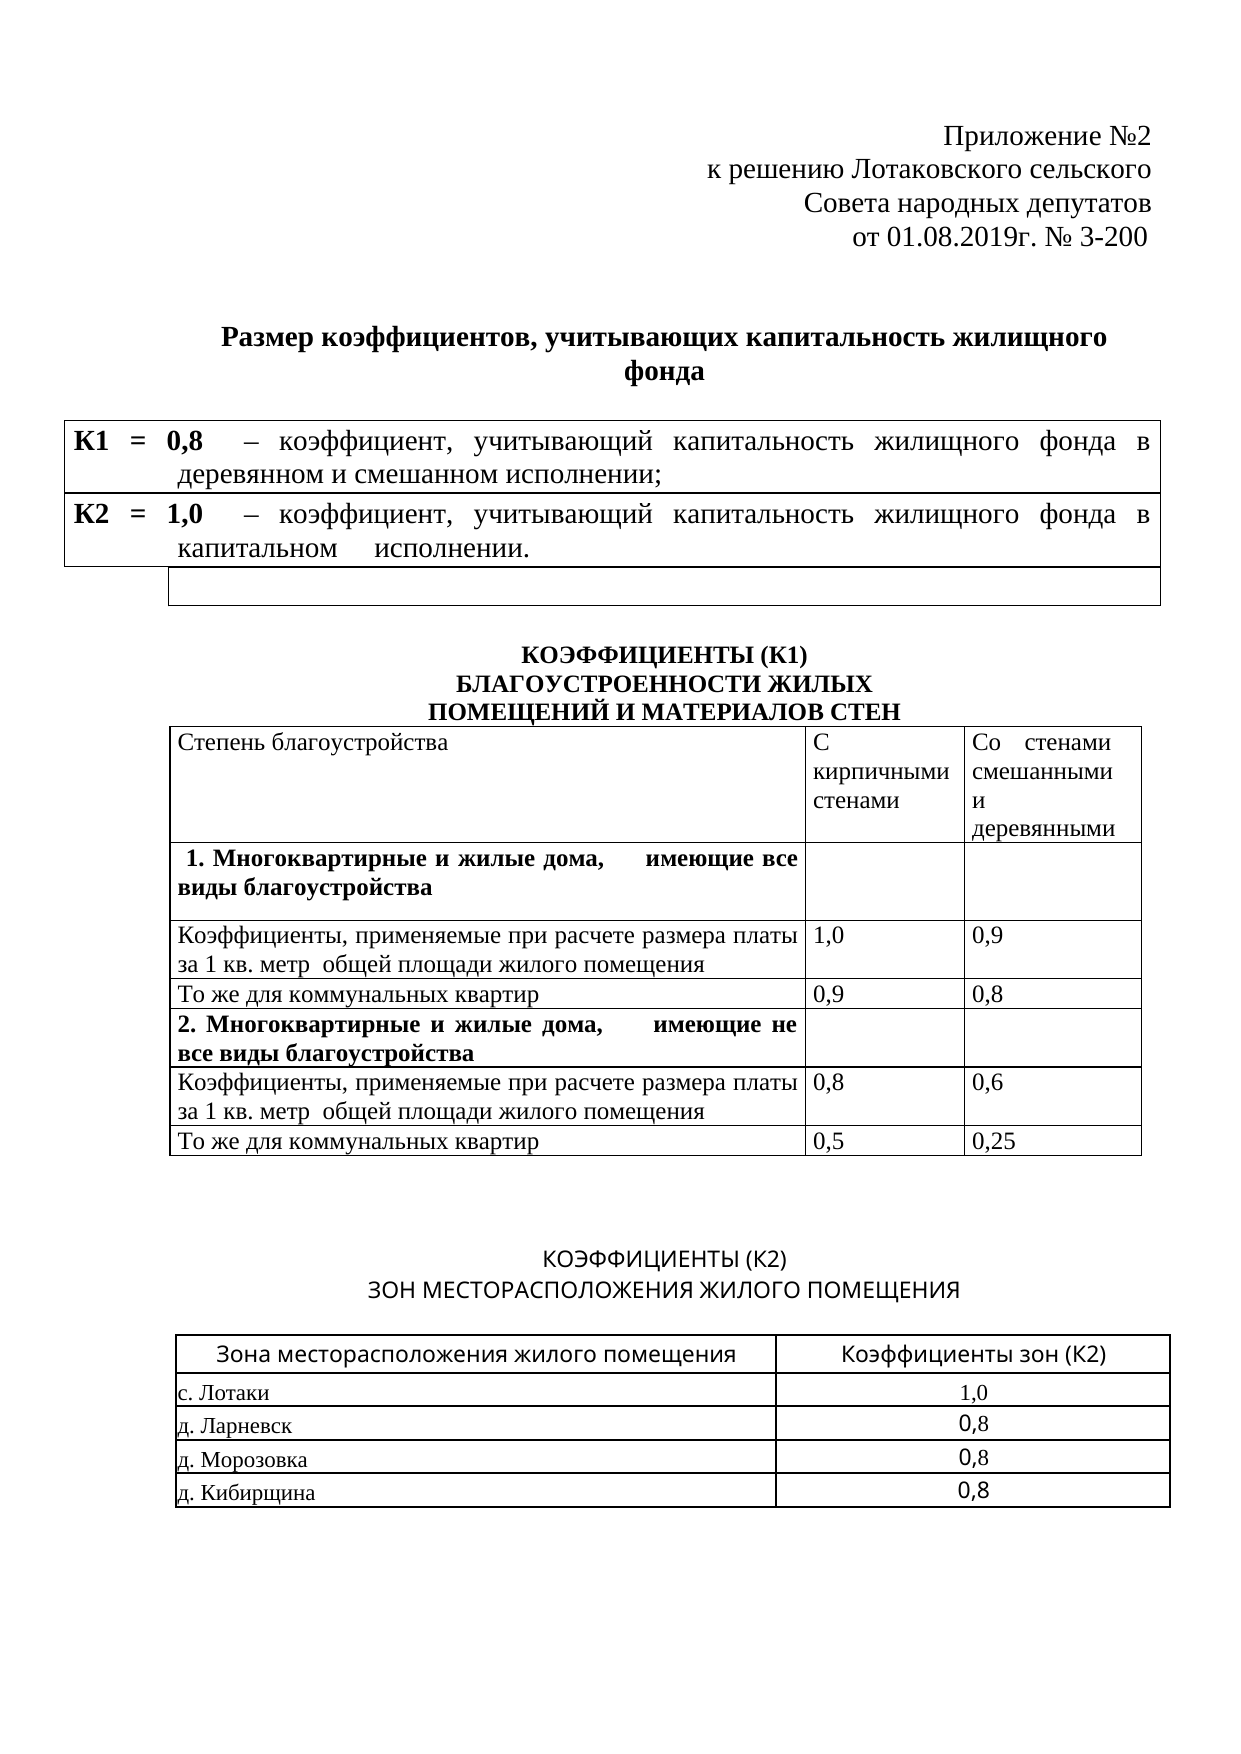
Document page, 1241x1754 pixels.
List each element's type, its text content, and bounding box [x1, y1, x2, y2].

table_cell 2. Многоквартирные и жилые дома, имеющие не все виды благоустройства [171, 1009, 805, 1066]
text Приложение №2 [177, 118, 1152, 152]
table_cell [965, 843, 1141, 919]
table_cell 0,5 [806, 1126, 964, 1155]
table_cell д. Морозовка [177, 1441, 775, 1472]
table_cell д. Кибирщина [177, 1474, 775, 1506]
table_cell Коэффициенты, применяемые при расчете размера платы за 1 кв. метр общей площади жилого помещения [171, 1068, 805, 1125]
table_cell [806, 1009, 964, 1066]
table_cell 0,8 [806, 1068, 964, 1125]
text КОЭФФИЦИЕНТЫ (К2) ЗОН МЕСТОРАСПОЛОЖЕНИЯ ЖИЛОГО ПОМЕЩЕНИЯ [177, 1242, 1152, 1305]
text БЛАГОУСТРОЕННОСТИ ЖИЛЫХ [177, 669, 1152, 697]
text Совета народных депутатов [177, 185, 1152, 219]
table_header С кирпичными стенами [806, 727, 964, 842]
table_header Со стенами смешанными и деревянными [965, 727, 1141, 842]
table_cell 0,25 [965, 1126, 1141, 1155]
text от 01.08.2019г. № 3-200 [177, 219, 1152, 252]
table_cell То же для коммунальных квартир [171, 1126, 805, 1155]
table_header Зона месторасположения жилого помещения [177, 1336, 775, 1372]
table_header Коэффициенты зон (К2) [777, 1336, 1169, 1372]
table_cell 0,8 [965, 979, 1141, 1008]
table_cell [806, 843, 964, 919]
table_cell 1. Многоквартирные и жилые дома, имеющие все виды благоустройства [171, 843, 805, 919]
table_header Степень благоустройства [171, 727, 805, 842]
table_cell 0,9 [806, 979, 964, 1008]
table_cell с. Лотаки [177, 1374, 775, 1405]
table_cell 0,8 [777, 1441, 1169, 1472]
table_cell 0,8 [777, 1474, 1169, 1506]
text К2 = 1,0 – коэффициент, учитывающий капитальность жилищного фонда в капитальном исполнении. [65, 494, 1160, 566]
table_cell Коэффициенты, применяемые при расчете размера платы за общей площади жилого помещения [171, 921, 805, 978]
text к решению Лотаковского сельского [177, 152, 1152, 185]
table_cell 1,0 [806, 921, 964, 978]
text Размер коэффициентов, учитывающих капитальность жилищного фонда [177, 319, 1152, 386]
table_cell 0,6 [965, 1068, 1141, 1125]
text К1 = 0,8 – коэффициент, учитывающий капитальность жилищного фонда в деревянном и смешанном исполнении; [65, 421, 1160, 492]
table_cell 0,9 [965, 921, 1141, 978]
text КОЭФФИЦИЕНТЫ (К1) [177, 640, 1152, 669]
text ПОМЕЩЕНИЙ И МАТЕРИАЛОВ СТЕН [177, 697, 1152, 726]
table_cell 1,0 [777, 1374, 1169, 1405]
table_cell д. Ларневск [177, 1407, 775, 1439]
table_cell То же для коммунальных квартир [171, 979, 805, 1008]
table_cell 0,8 [777, 1407, 1169, 1439]
table_cell [965, 1009, 1141, 1066]
